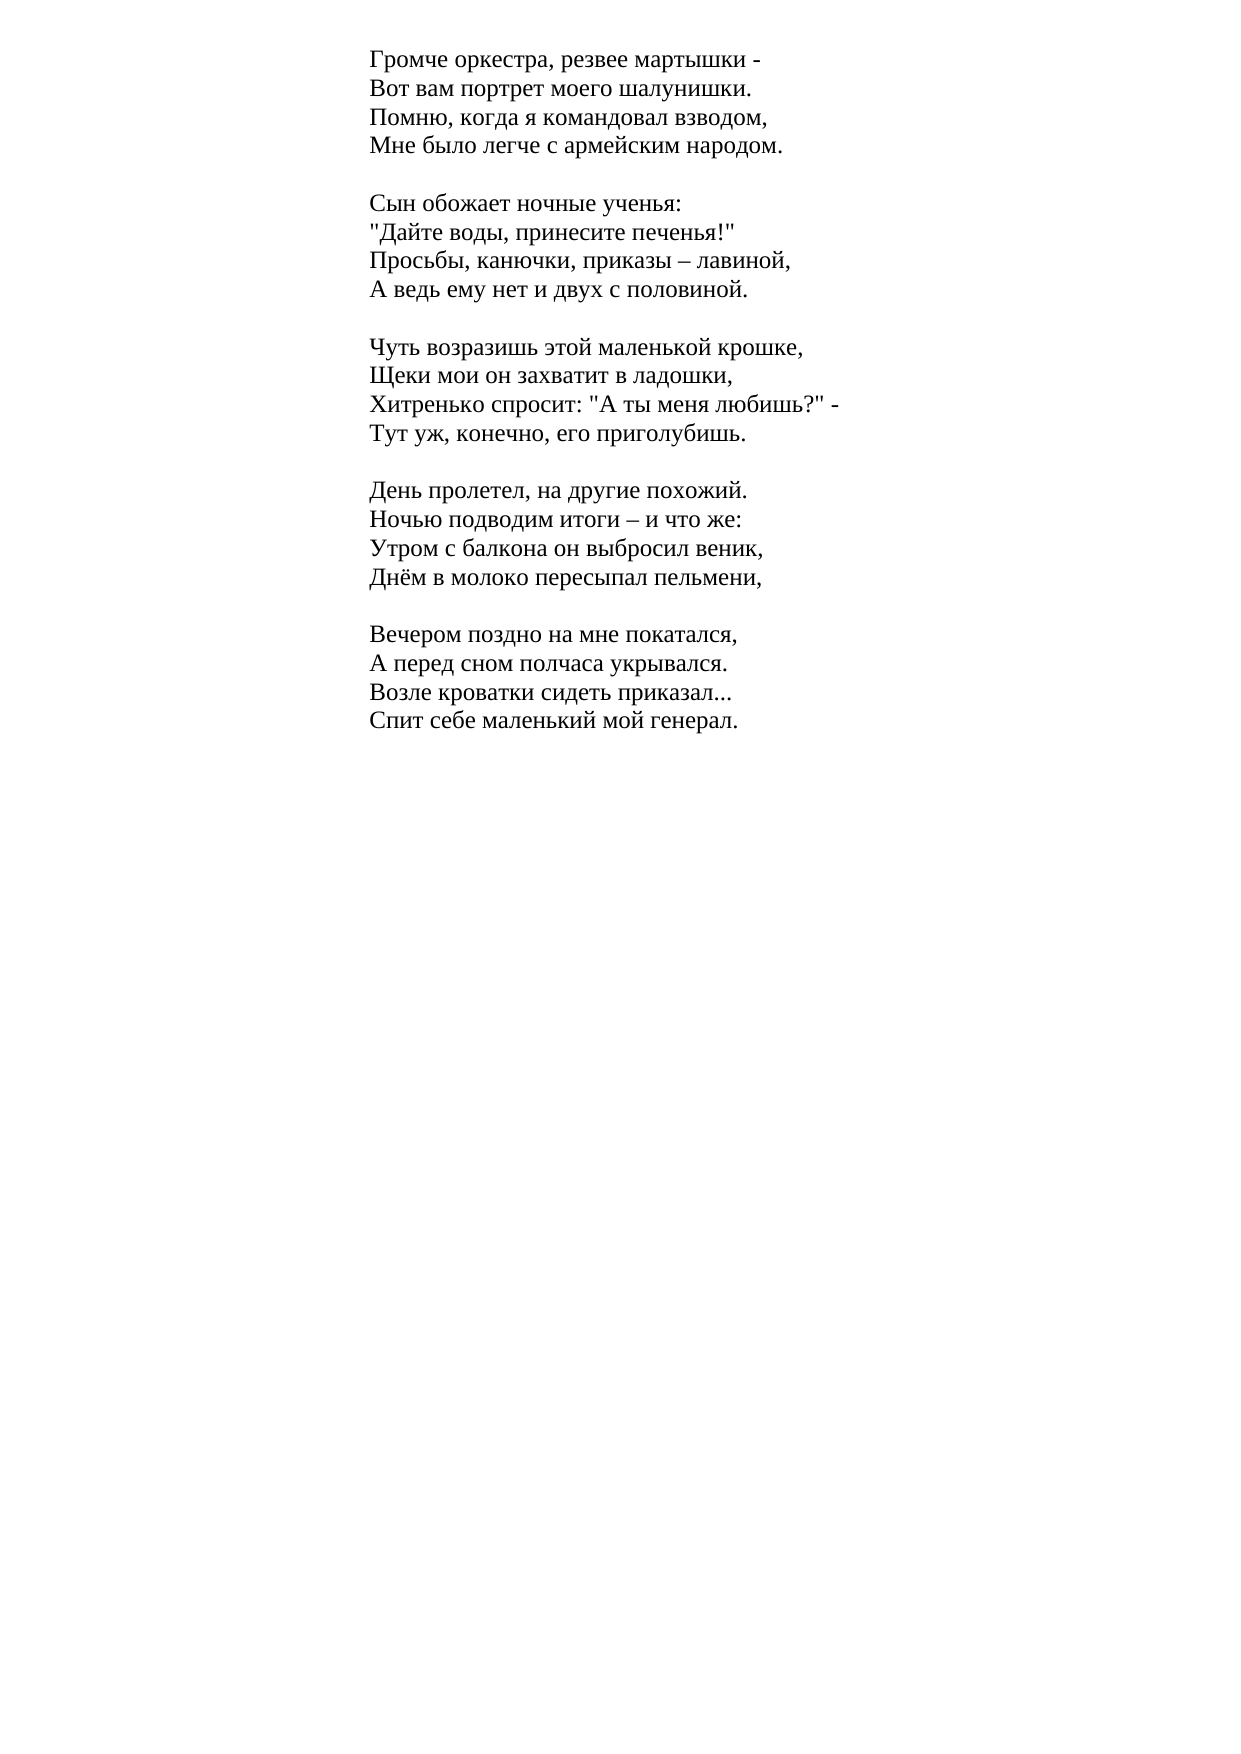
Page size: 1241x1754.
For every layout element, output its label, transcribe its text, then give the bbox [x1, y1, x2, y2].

text Громче оркестра, резвее мартышки - Вот вам портрет моего шалунишки. Помню, когда я командовал взводом, Мне было легче с армейским народом. Сын обожает ночные ученья: "Дайте воды, принесите печенья!" Просьбы, канючки, приказы – лавиной, А ведь ему нет и двух с половиной. Чуть возразишь этой маленькой крошке, Щеки мои он захватит в ладошки, Хитренько спросит: "А ты меня любишь?" - Тут уж, конечно, его приголубишь. День пролетел, на другие похожий. Ночью подводим итоги – и что же: Утром с балкона он выбросил веник, Днём в молоко пересыпал пельмени, Вечером поздно на мне покатался, А перед сном полчаса укрывался. Возле кроватки сидеть приказал... Спит себе маленький мой генерал. [369, 44, 1167, 734]
